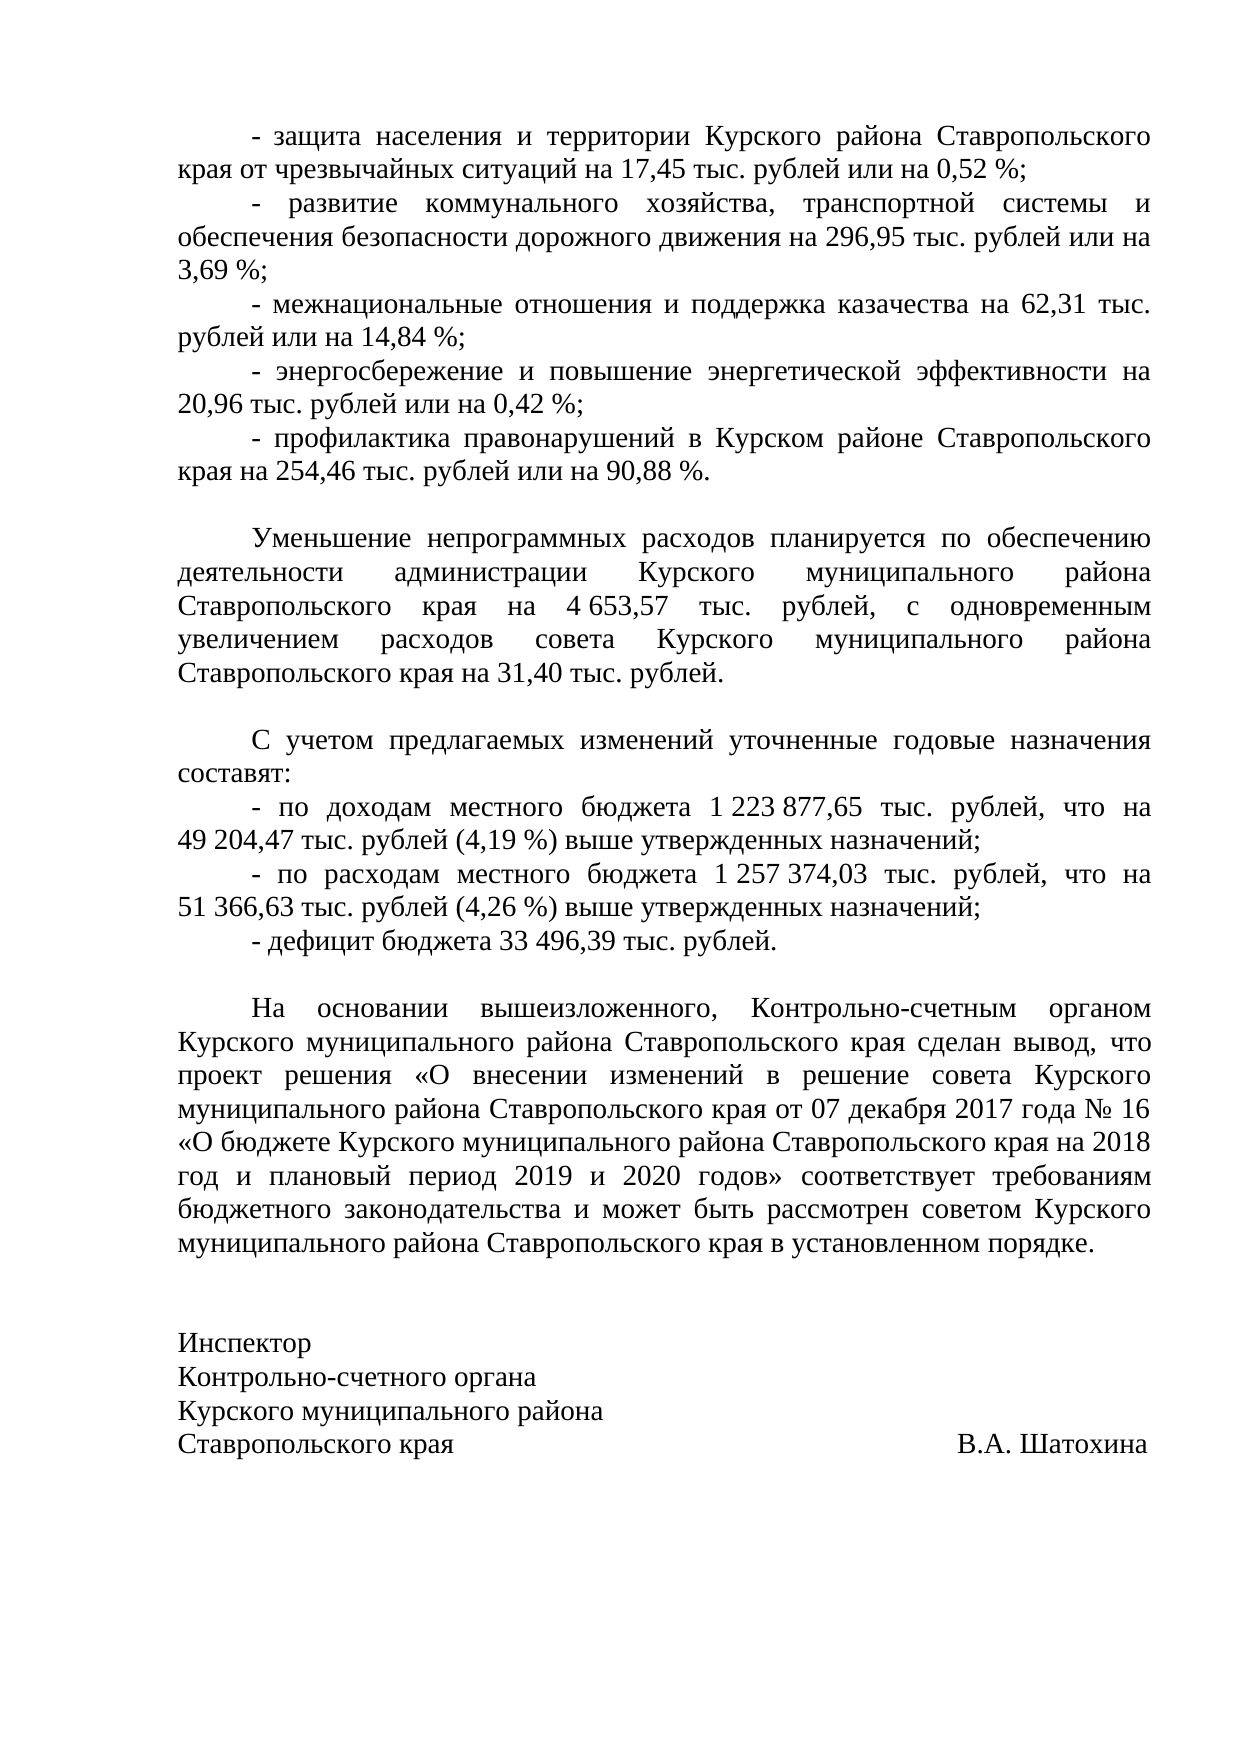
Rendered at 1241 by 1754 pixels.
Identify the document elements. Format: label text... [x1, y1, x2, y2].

text - дефицит бюджета 33 496,39 тыс. рублей. [177, 923, 1152, 957]
text - энергосбережение и повышение энергетической эффективности на 20,96 тыс. рублей или на 0,42 %; [177, 353, 1152, 420]
text - профилактика правонарушений в Курском районе Ставропольского края на 254,46 тыс. рублей или на 90,88 %. [177, 420, 1152, 487]
text Курского муниципального района [177, 1393, 1152, 1426]
text Контрольно-счетного органа [177, 1359, 1152, 1393]
text - по расходам местного бюджета 1 257 374,03 тыс. рублей, что на 51 366,63 тыс. рублей (4,26 %) выше утвержденных назначений; [177, 856, 1152, 923]
text С учетом предлагаемых изменений уточненные годовые назначения составят: [177, 722, 1152, 789]
text Ставропольского края В.А. Шатохина [177, 1426, 1152, 1460]
text Инспектор [177, 1326, 1152, 1359]
text На основании вышеизложенного, Контрольно-счетным органом Курского муниципального района Ставропольского края сделан вывод, что проект решения «О внесении изменений в решение совета Курского муниципального района Ставропольского края от 07 декабря 2017 года № 16 «О бюджете Курского муниципального района Ставропольского края на 2018 год и плановый период 2019 и 2020 годов» соответствует требованиям бюджетного законодательства и может быть рассмотрен советом Курского муниципального района Ставропольского края в установленном порядке. [177, 990, 1152, 1258]
text - развитие коммунального хозяйства, транспортной системы и обеспечения безопасности дорожного движения на 296,95 тыс. рублей или на 3,69 %; [177, 185, 1152, 286]
text Уменьшение непрограммных расходов планируется по обеспечению деятельности администрации Курского муниципального района Ставропольского края на 4 653,57 тыс. рублей, с одновременным увеличением расходов совета Курского муниципального района Ставропольского края на 31,40 тыс. рублей. [177, 521, 1152, 688]
text - межнациональные отношения и поддержка казачества на 62,31 тыс. рублей или на 14,84 %; [177, 286, 1152, 353]
text - по доходам местного бюджета 1 223 877,65 тыс. рублей, что на 49 204,47 тыс. рублей (4,19 %) выше утвержденных назначений; [177, 789, 1152, 856]
text - защита населения и территории Курского района Ставропольского края от чрезвычайных ситуаций на 17,45 тыс. рублей или на 0,52 %; [177, 118, 1152, 185]
